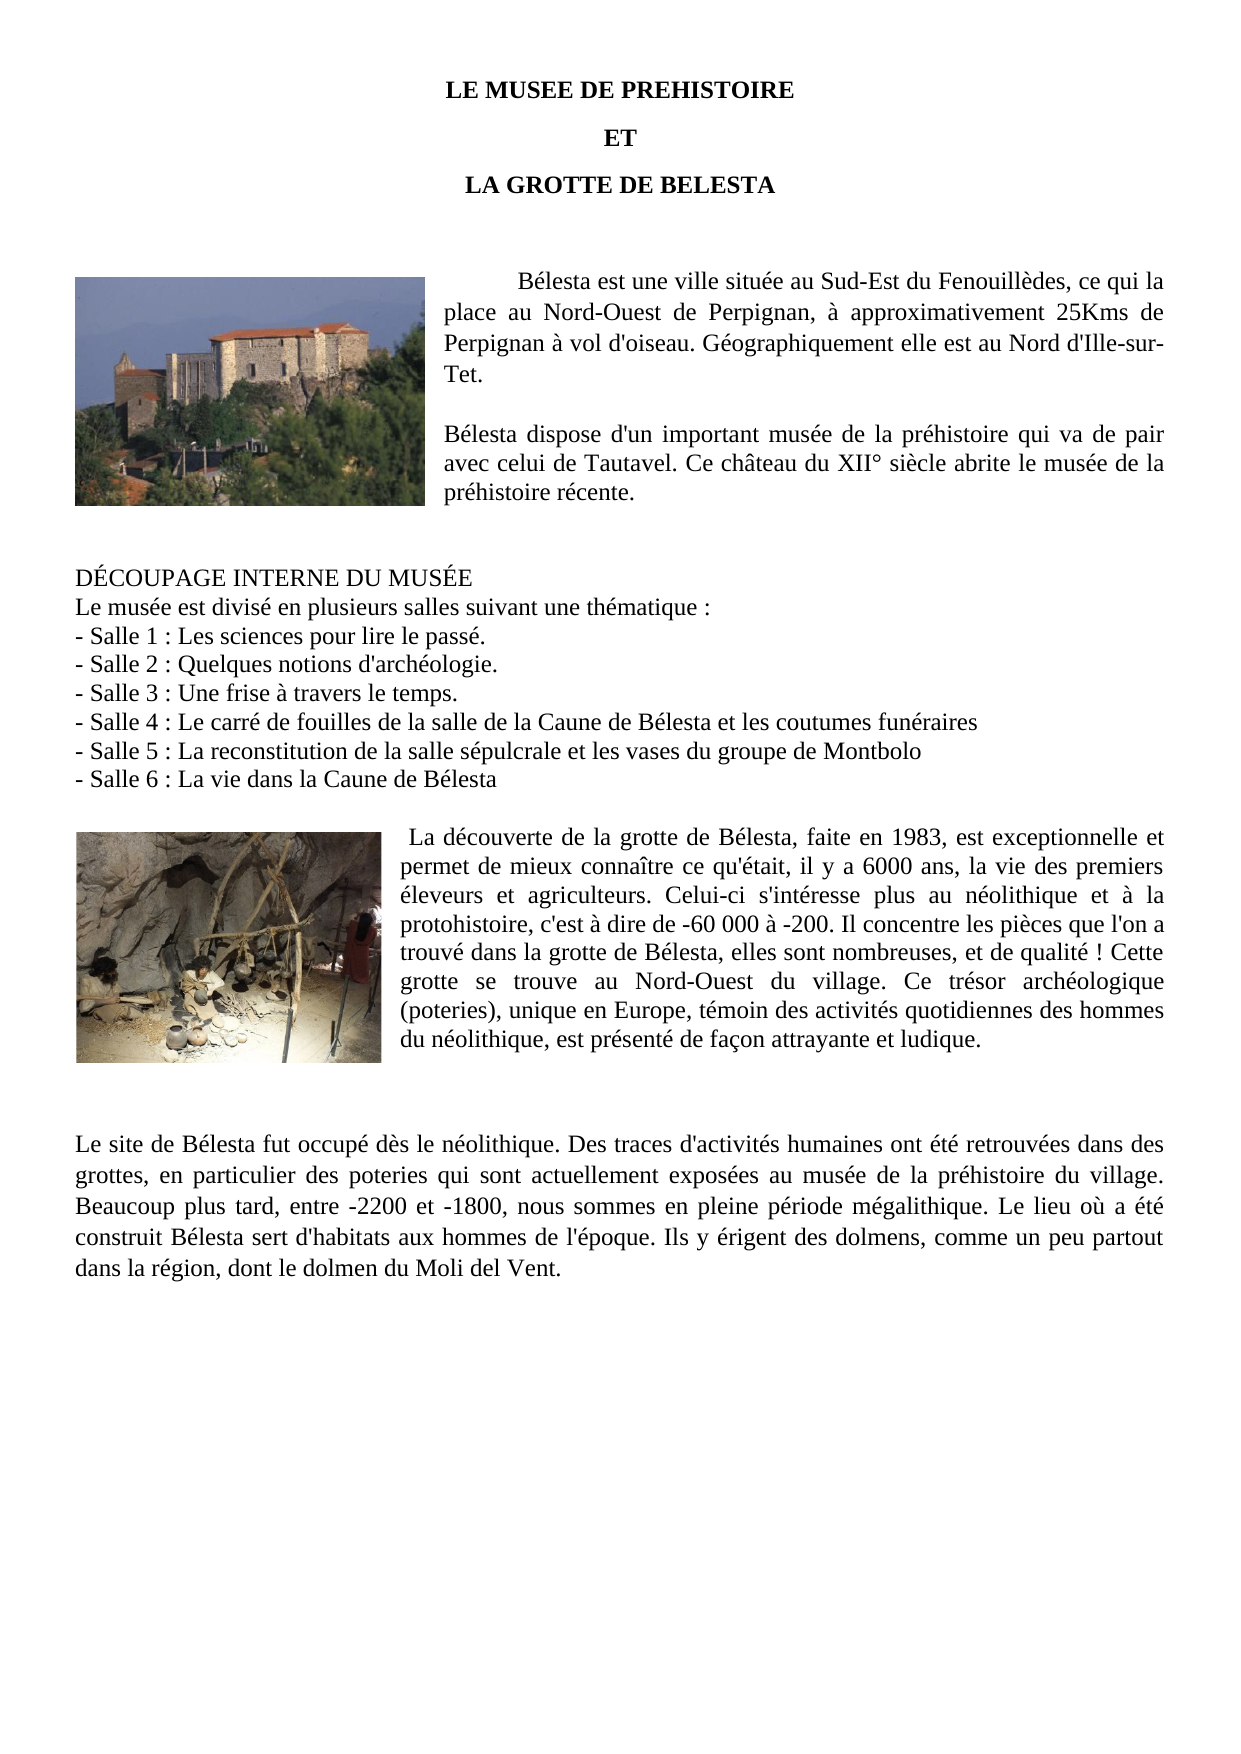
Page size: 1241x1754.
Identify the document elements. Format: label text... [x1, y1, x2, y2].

text LE MUSEE DE PREHISTOIRE [75, 75, 1165, 104]
text - Salle 3 : Une frise à travers le temps. [75, 678, 1165, 707]
text - Salle 5 : La reconstitution de la salle sépulcrale et les vases du groupe de Montbolo [75, 736, 1165, 764]
text LA GROTTE DE BELESTA [75, 170, 1165, 199]
text Le site de Bélesta fut occupé dès le néolithique. Des traces d'activités humaines ont été retrouvées dans des grottes, en particulier des poteries qui sont actuellement exposées au musée de la préhistoire du village. Beaucoup plus tard, entre -2200 et -1800, nous sommes en pleine période mégalithique. Le lieu où a été construit Bélesta sert d'habitats aux hommes de l'époque. Ils y érigent des dolmens, comme un peu partout dans la région, dont le dolmen du Moli del Vent. [75, 1129, 1165, 1282]
picture [75, 277, 425, 506]
picture [75, 832, 382, 1061]
text Le musée est divisé en plusieurs salles suivant une thématique : [75, 592, 1165, 621]
text - Salle 2 : Quelques notions d'archéologie. [75, 649, 1165, 678]
text Bélesta dispose d'un important musée de la préhistoire qui va de pair avec celui de Tautavel. Ce château du XII° siècle abrite le musée de la préhistoire récente. [425, 419, 1165, 505]
text - Salle 6 : La vie dans la Caune de Bélesta [75, 764, 1165, 793]
text Bélesta est une ville située au Sud-Est du Fenouillèdes, ce qui la place au Nord-Ouest de Perpignan, à approximativement 25Kms de Perpignan à vol d'oiseau. Géographiquement elle est au Nord d'Ille-sur-Tet. [75, 266, 1165, 388]
text - Salle 4 : Le carré de fouilles de la salle de la Caune de Bélesta et les coutumes funéraires [75, 707, 1165, 736]
text ET [75, 123, 1165, 151]
text - Salle 1 : Les sciences pour lire le passé. [75, 621, 1165, 649]
text DÉCOUPAGE INTERNE DU MUSÉE [75, 563, 1165, 592]
